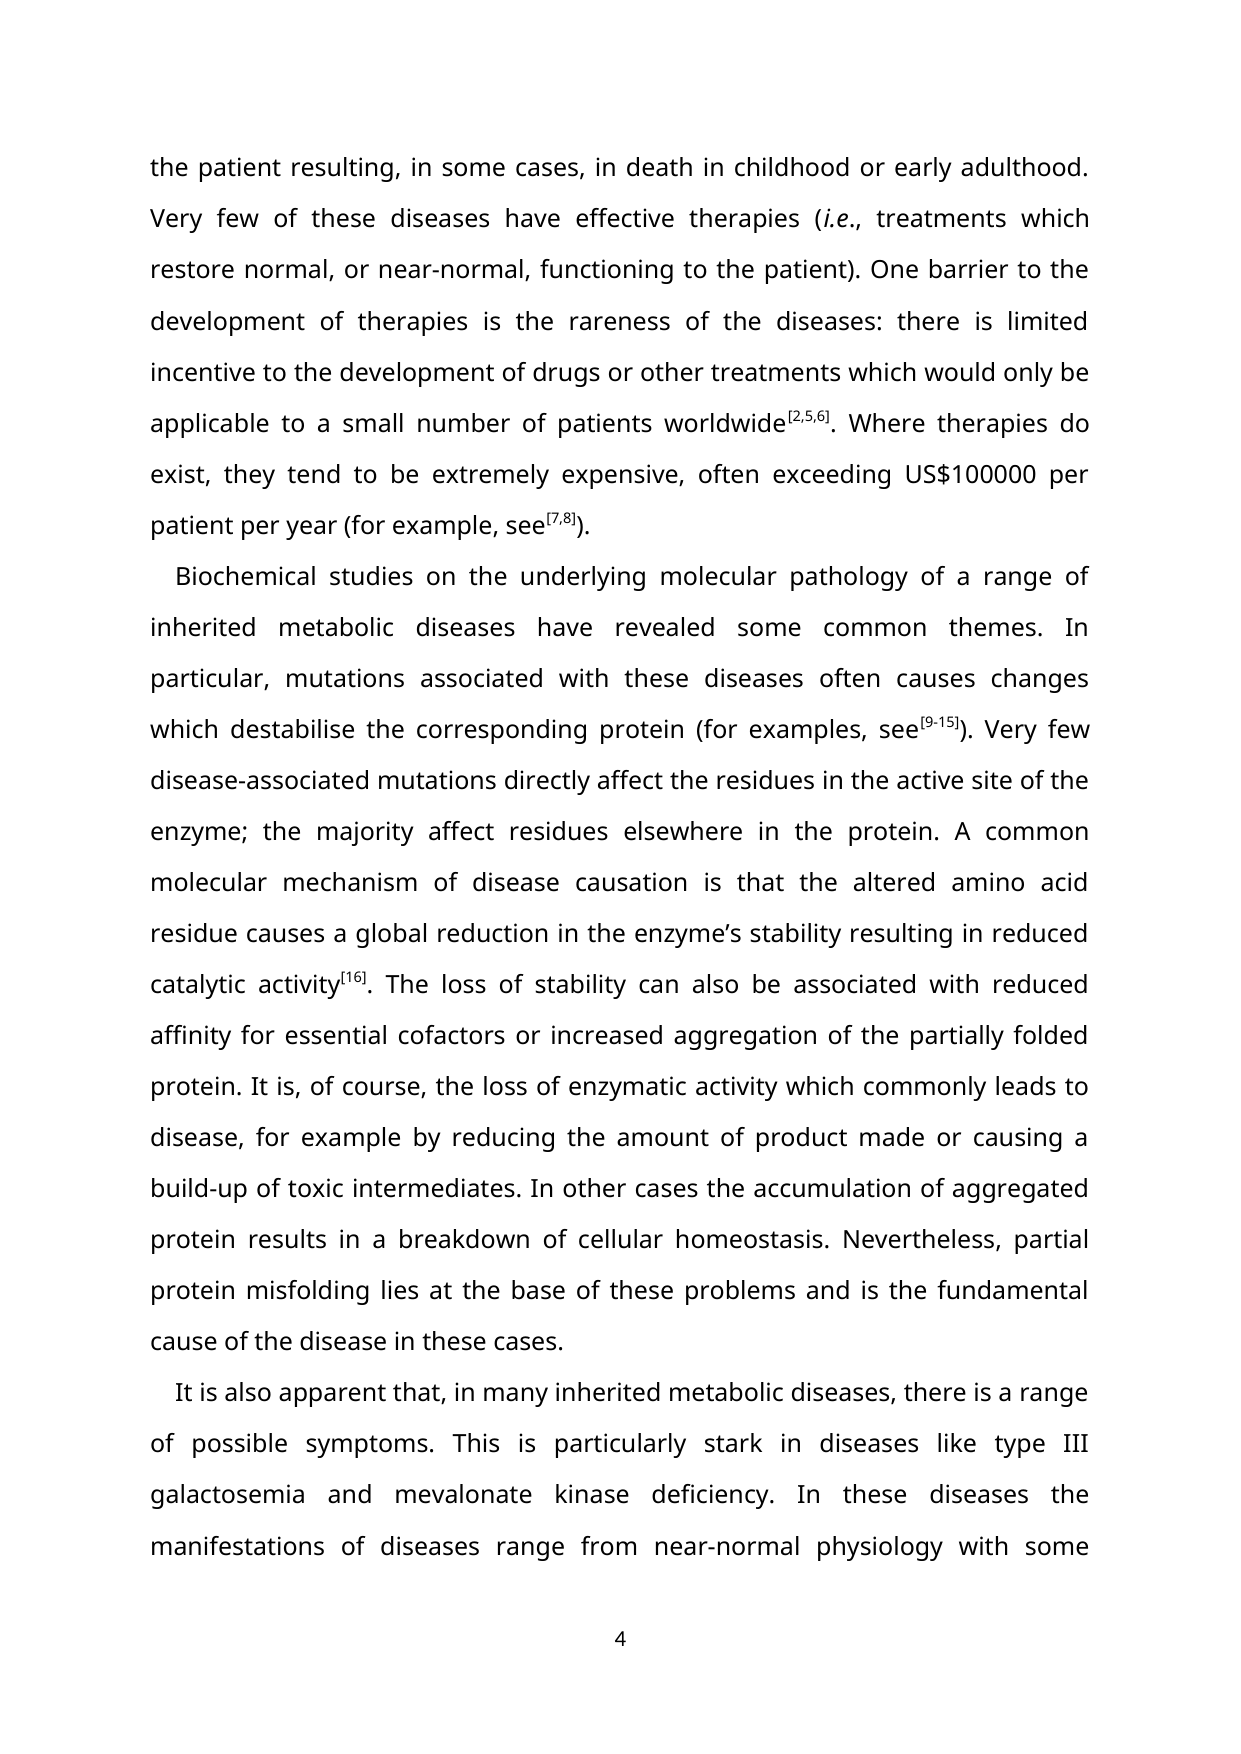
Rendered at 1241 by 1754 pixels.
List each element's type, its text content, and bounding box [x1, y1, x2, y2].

text Biochemical studies on the underlying molecular pathology of a range of inherited metabolic diseases have revealed some common themes. In particular, mutations associated with these diseases often causes changes which destabilise the corresponding protein (for examples, see[9-15]). Very few disease-associated mutations directly affect the residues in the active site of the enzyme; the majority affect residues elsewhere in the protein. A common molecular mechanism of disease causation is that the altered amino acid residue causes a global reduction in the enzyme’s stability resulting in reduced catalytic activity[16]. The loss of stability can also be associated with reduced affinity for essential cofactors or increased aggregation of the partially folded protein. It is, of course, the loss of enzymatic activity which commonly leads to disease, for example by reducing the amount of product made or causing a build-up of toxic intermediates. In other cases the accumulation of aggregated protein results in a breakdown of cellular homeostasis. Nevertheless, partial protein misfolding lies at the base of these problems and is the fundamental cause of the disease in these cases. [150, 558, 1090, 1358]
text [150, 150, 1090, 541]
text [150, 1375, 1090, 1562]
